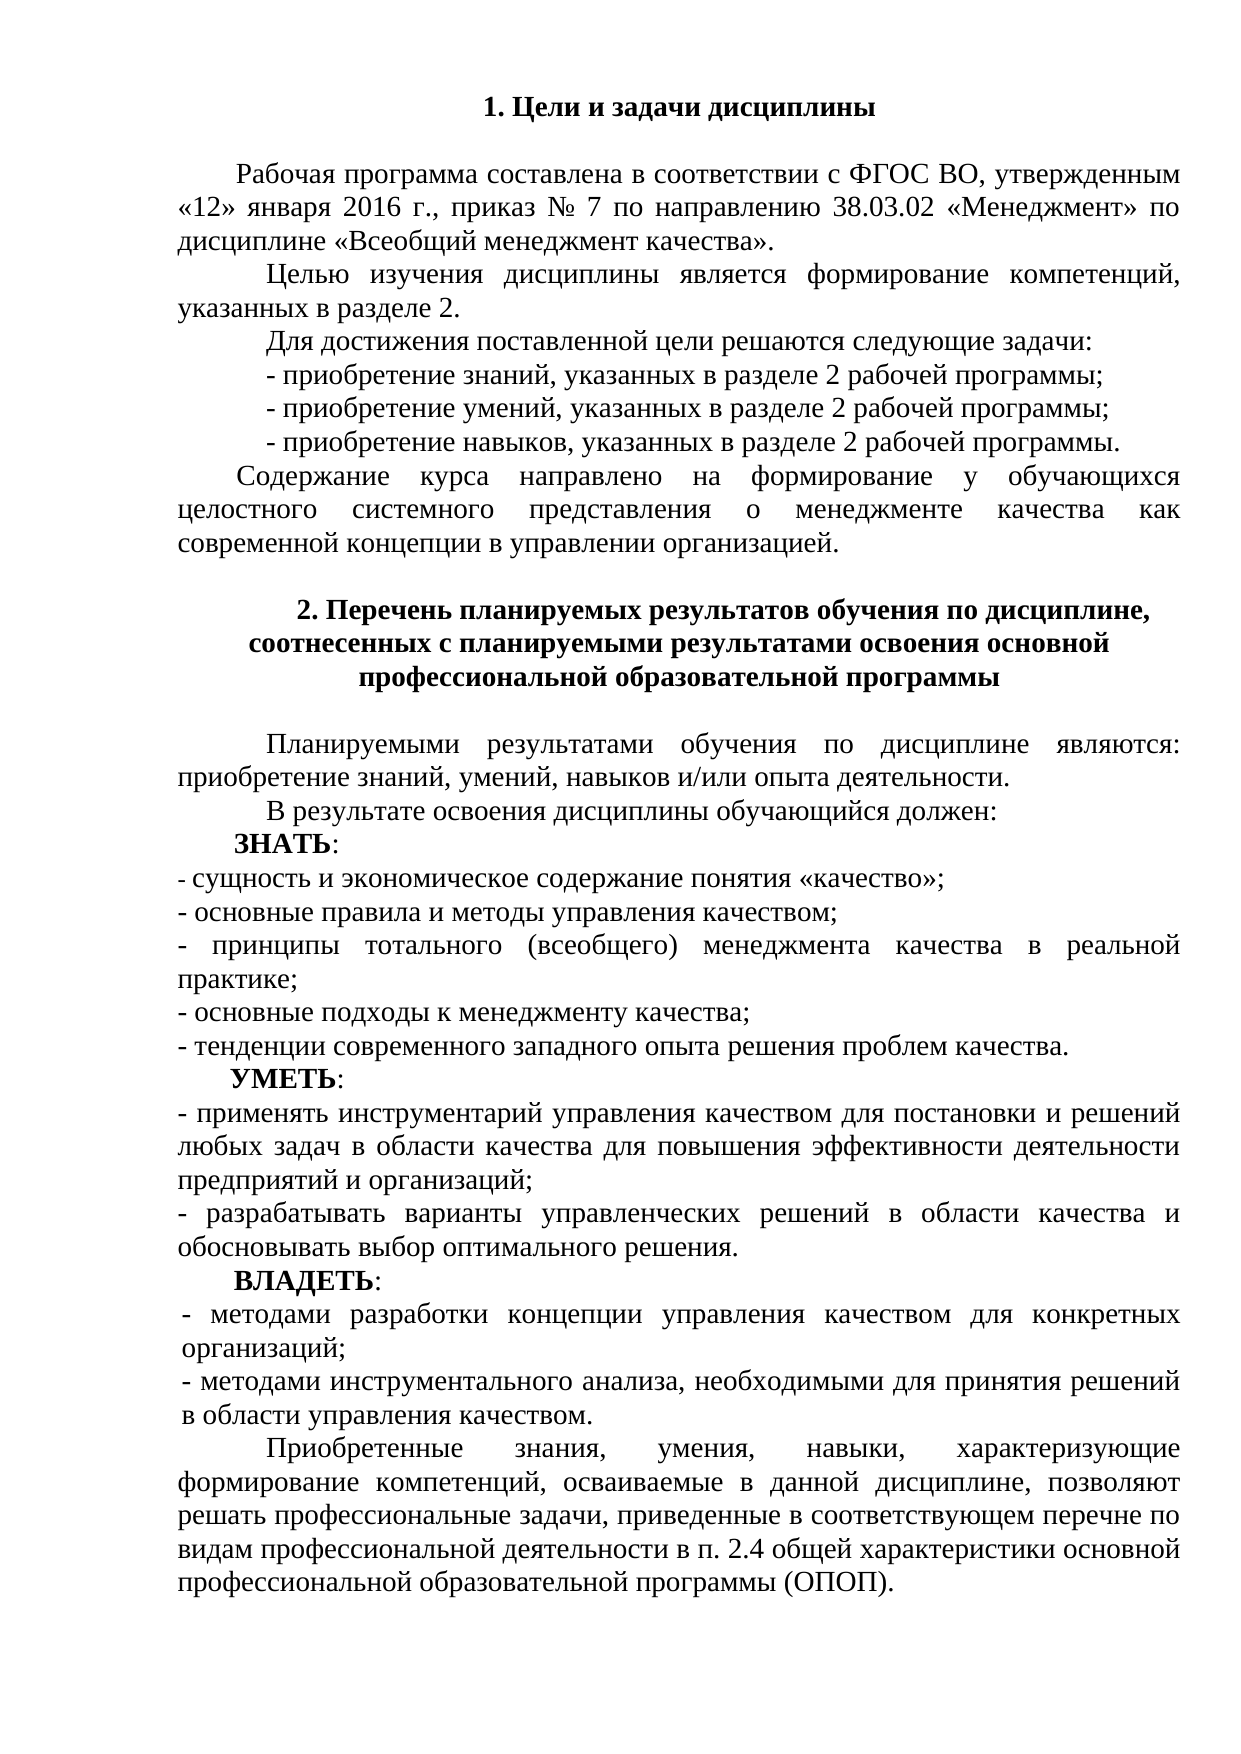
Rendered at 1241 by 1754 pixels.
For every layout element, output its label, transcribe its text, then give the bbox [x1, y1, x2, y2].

text - приобретение умений, указанных в разделе 2 рабочей программы; [177, 391, 1181, 424]
text - методами разработки концепции управления качеством для конкретных организаций; [181, 1296, 1181, 1363]
text Рабочая программа составлена в соответствии с ФГОС ВО, утвержденным «12» января 2016 г., приказ № 7 по направлению 38.03.02 «Менеджмент» по дисциплине «Всеобщий менеджмент качества». [177, 156, 1181, 256]
text Приобретенные знания, умения, навыки, характеризующие формирование компетенций, осваиваемые в данной дисциплине, позволяют решать профессиональные задачи, приведенные в соответствующем перечне по видам профессиональной деятельности в п. 2.4 общей характеристики основной профессиональной образовательной программы (ОПОП). [177, 1430, 1181, 1598]
text - принципы тотального (всеобщего) менеджмента качества в реальной практике; [177, 927, 1181, 994]
text - приобретение знаний, указанных в разделе 2 рабочей программы; [177, 357, 1181, 391]
text 1. Цели и задачи дисциплины [177, 89, 1181, 122]
text - основные правила и методы управления качеством; [177, 894, 1181, 927]
text Для достижения поставленной цели решаются следующие задачи: [177, 323, 1181, 357]
text ВЛАДЕТЬ: [181, 1263, 1181, 1296]
text УМЕТЬ: [177, 1061, 1181, 1095]
text - разрабатывать варианты управленческих решений в области качества и обосновывать выбор оптимального решения. [177, 1196, 1181, 1263]
text - основные подходы к менеджменту качества; [177, 994, 1181, 1028]
text - приобретение навыков, указанных в разделе 2 рабочей программы. [177, 424, 1181, 458]
text Планируемыми результатами обучения по дисциплине являются: приобретение знаний, умений, навыков и/или опыта деятельности. [177, 726, 1181, 793]
text - сущность и экономическое содержание понятия «качество»; [177, 860, 1181, 894]
text Целью изучения дисциплины является формирование компетенций, указанных в разделе 2. [177, 256, 1181, 323]
text ЗНАТЬ: [181, 827, 1181, 860]
text - тенденции современного западного опыта решения проблем качества. [177, 1028, 1181, 1061]
text 2. Перечень планируемых результатов обучения по дисциплине, соотнесенных с планируемыми результатами освоения основной профессиональной образовательной программы [177, 592, 1181, 692]
text В результате освоения дисциплины обучающийся должен: [177, 793, 1181, 827]
text Содержание курса направлено на формирование у обучающихся целостного системного представления о менеджменте качества как современной концепции в управлении организацией. [177, 458, 1181, 558]
text - методами инструментального анализа, необходимыми для принятия решений в области управления качеством. [181, 1363, 1181, 1430]
text - применять инструментарий управления качеством для постановки и решений любых задач в области качества для повышения эффективности деятельности предприятий и организаций; [177, 1095, 1181, 1196]
